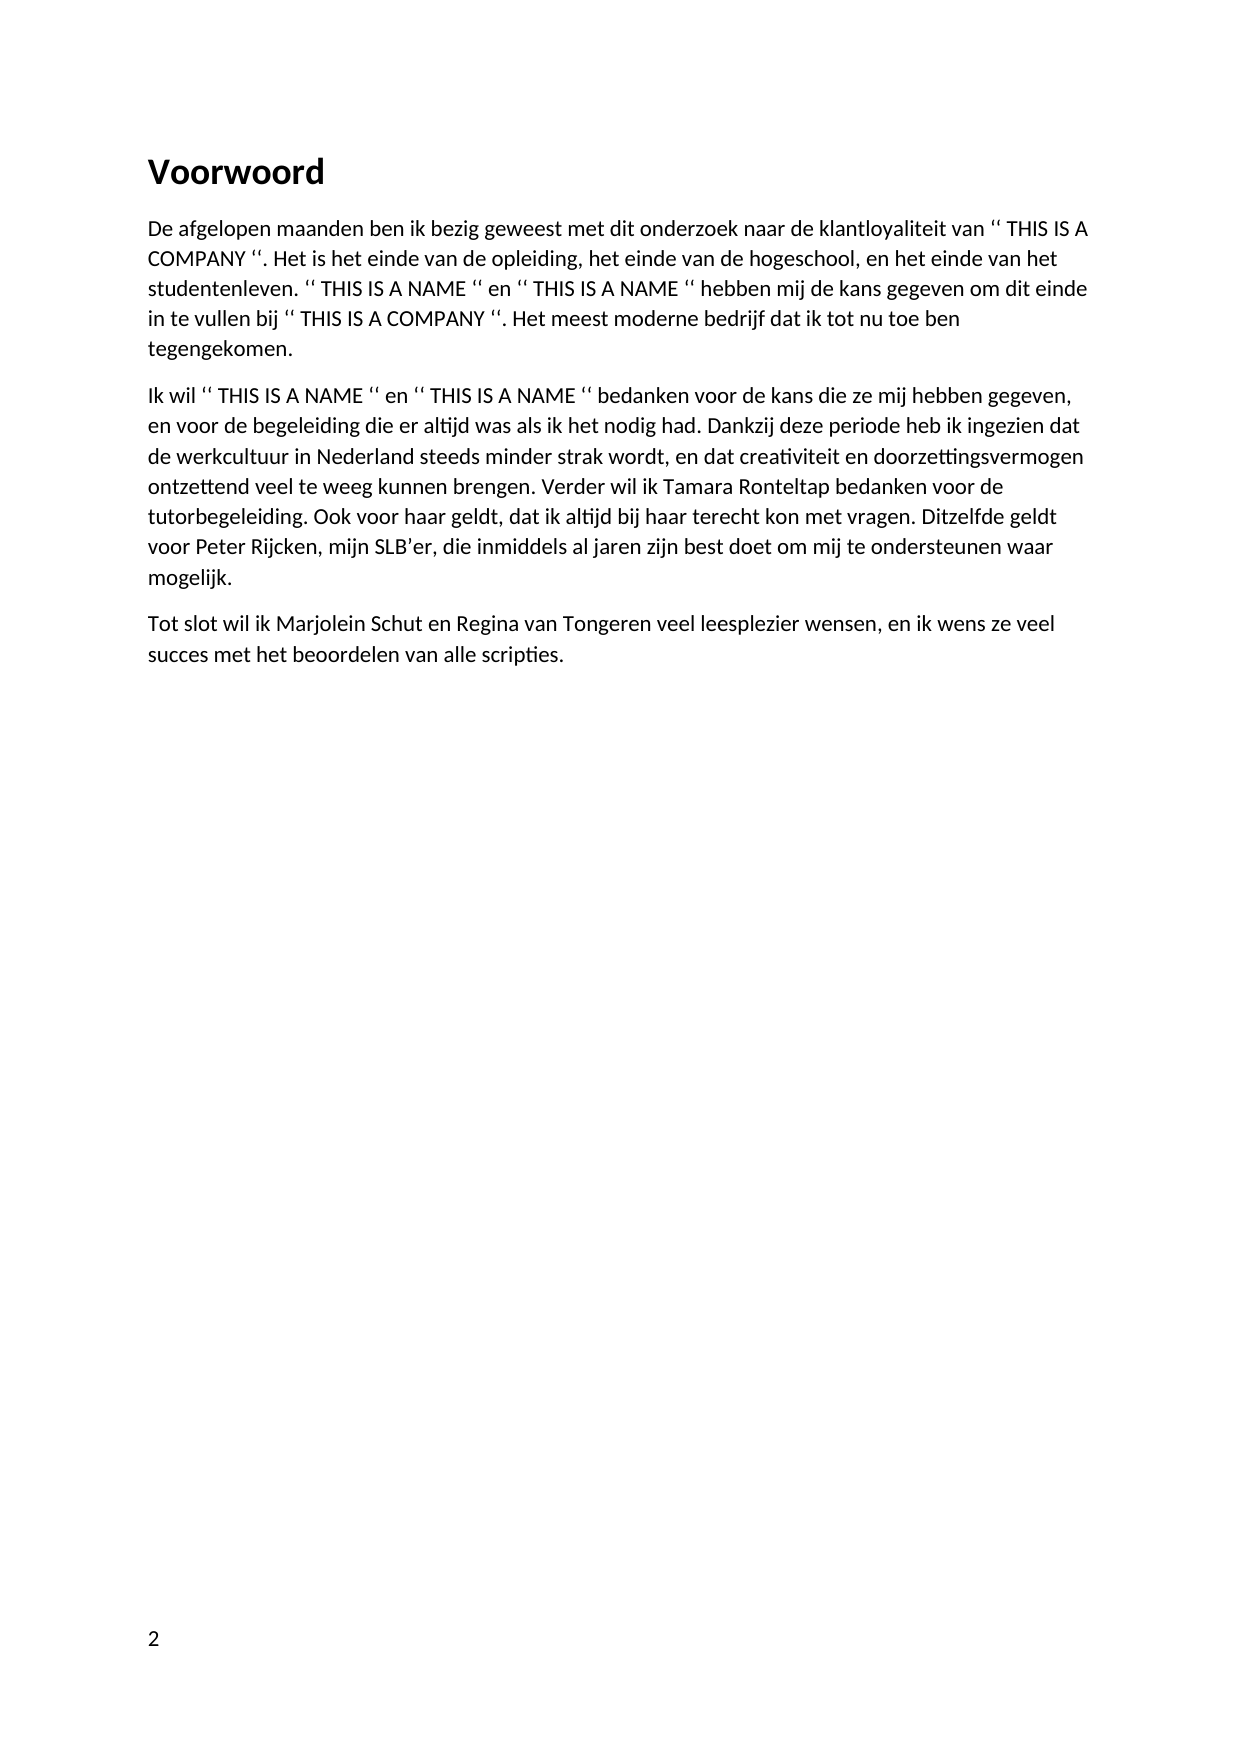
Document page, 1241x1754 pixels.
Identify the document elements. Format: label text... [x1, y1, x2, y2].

text Ik wil ‘‘ THIS IS A NAME ‘‘ en ‘‘ THIS IS A NAME ‘‘ bedanken voor de kans die ze mij hebben gegeven, en voor de begeleiding die er altijd was als ik het nodig had. Dankzij deze periode heb ik ingezien dat de werkcultuur in Nederland steeds minder strak wordt, en dat creativiteit en doorzettingsvermogen ontzettend veel te weeg kunnen brengen. Verder wil ik Tamara Ronteltap bedanken voor de tutorbegeleiding. Ook voor haar geldt, dat ik altijd bij haar terecht kon met vragen. Ditzelfde geldt voor Peter Rijcken, mijn SLB’er, die inmiddels al jaren zijn best doet om mij te ondersteunen waar mogelijk. [148, 381, 1093, 591]
text Voorwoord [148, 148, 1093, 193]
text Tot slot wil ik Marjolein Schut en Regina van Tongeren veel leesplezier wensen, en ik wens ze veel succes met het beoordelen van alle scripties. [148, 609, 1093, 668]
text De afgelopen maanden ben ik bezig geweest met dit onderzoek naar de klantloyaliteit van ‘‘ THIS IS A COMPANY ‘‘. Het is het einde van de opleiding, het einde van de hogeschool, en het einde van het studentenleven. ‘‘ THIS IS A NAME ‘‘ en ‘‘ THIS IS A NAME ‘‘ hebben mij de kans gegeven om dit einde in te vullen bij ‘‘ THIS IS A COMPANY ‘‘. Het meest moderne bedrijf dat ik tot nu toe ben tegengekomen. [148, 214, 1093, 363]
